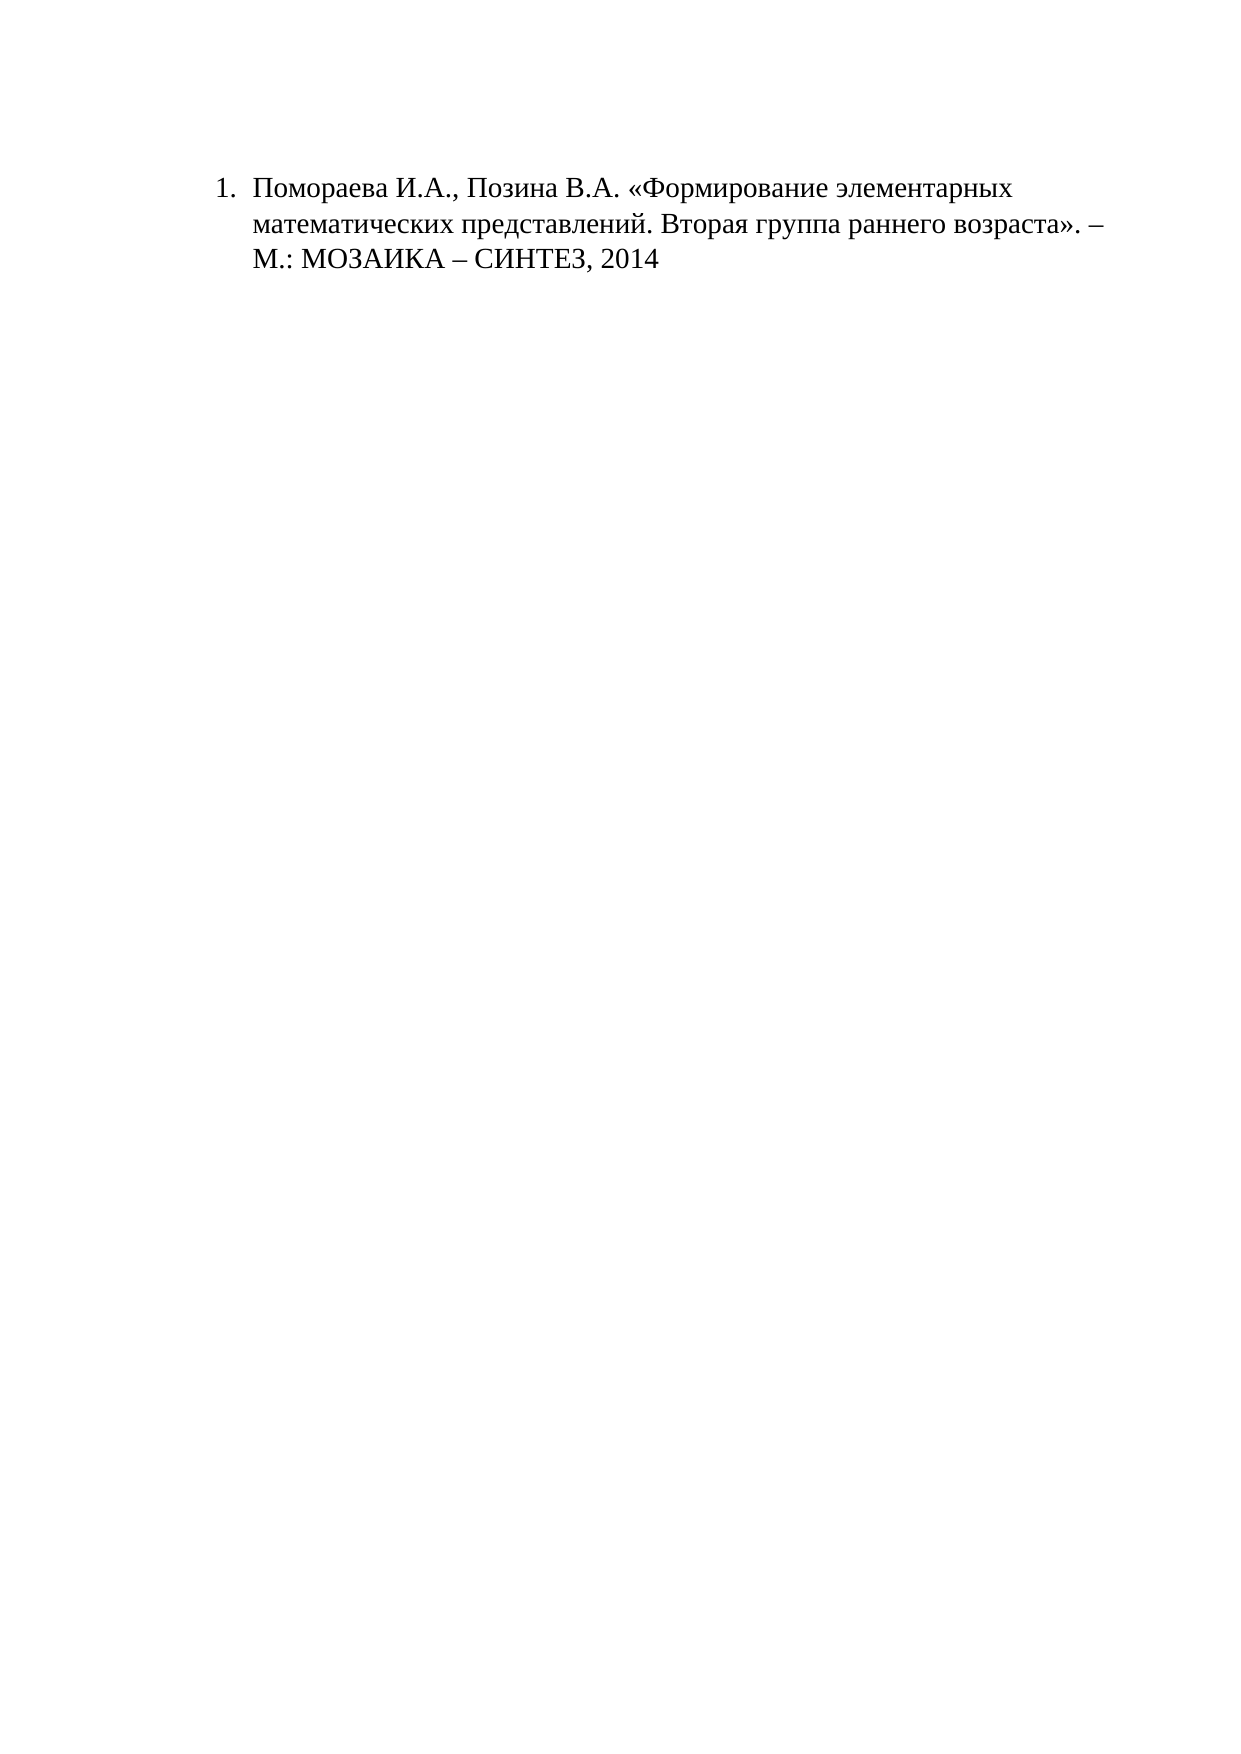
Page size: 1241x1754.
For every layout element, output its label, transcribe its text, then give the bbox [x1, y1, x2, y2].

list Помораева И.А., Позина В.А. «Формирование элементарных математических представлений. Вторая группа раннего возраста». – М.: МОЗАИКА – СИНТЕЗ, 2014 [215, 170, 1152, 275]
